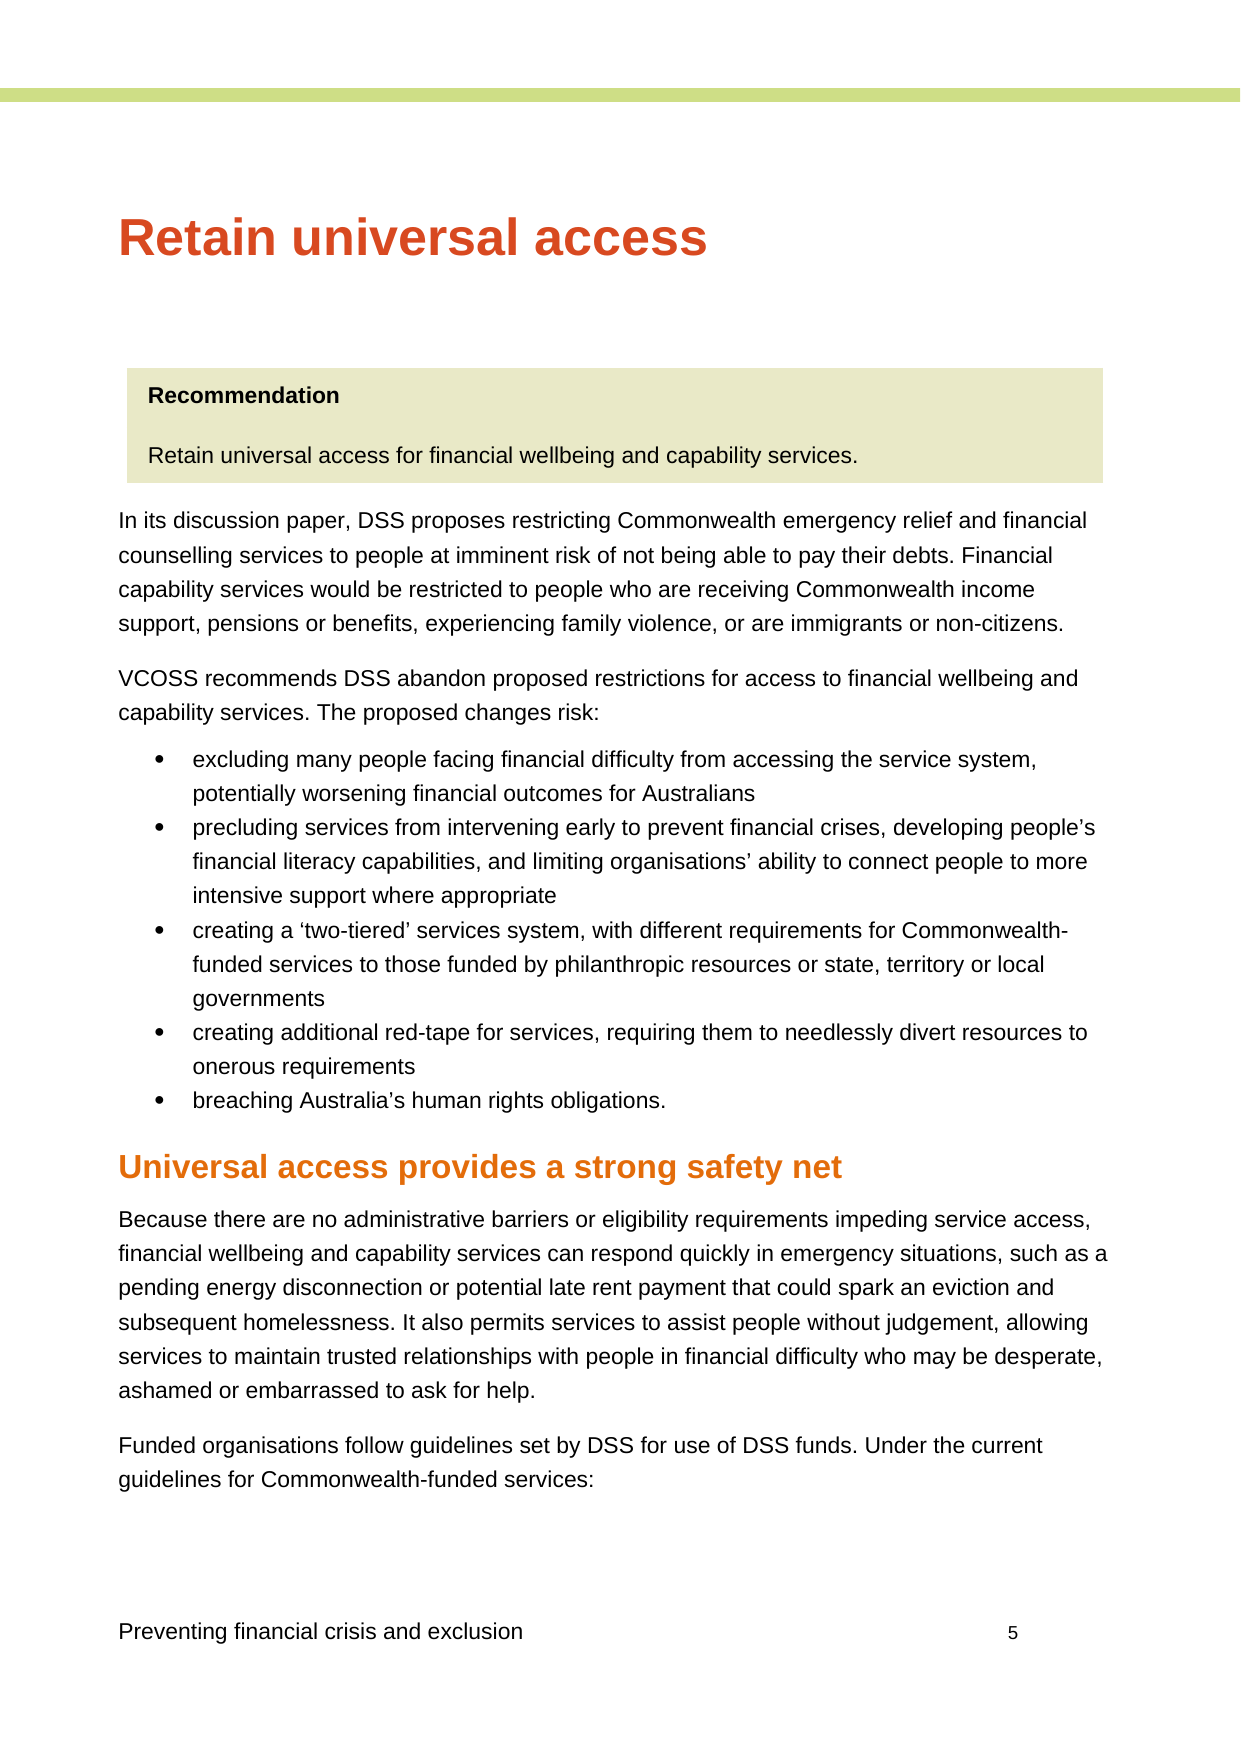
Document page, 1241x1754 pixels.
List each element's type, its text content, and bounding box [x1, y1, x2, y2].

text Because there are no administrative barriers or eligibility requirements impeding service access, financial wellbeing and capability services can respond quickly in emergency situations, such as a pending energy disconnection or potential late rent payment that could spark an eviction and subsequent homelessness. It also permits services to assist people without judgement, allowing services to maintain trusted relationships with people in financial difficulty who may be desperate, ashamed or embarrassed to ask for help. [118, 1206, 1122, 1403]
subtitle Retain universal access [118, 207, 1122, 267]
text Retain universal access for financial wellbeing and capability services. [139, 440, 1091, 470]
text Funded organisations follow guidelines set by DSS for use of DSS funds. Under the current guidelines for Commonwealth-funded services: [118, 1432, 1122, 1492]
text VCOSS recommends DSS abandon proposed restrictions for access to financial wellbeing and capability services. The proposed changes risk: [118, 665, 1122, 726]
list creating additional red-tape for services, requiring them to needlessly divert resources to onerous requirements [155, 1019, 1122, 1080]
list creating a ‘two-tiered’ services system, with different requirements for Commonwealth-funded services to those funded by philanthropic resources or state, territory or local governments [155, 917, 1122, 1011]
list excluding many people facing financial difficulty from accessing the service system, potentially worsening financial outcomes for Australians [155, 746, 1122, 806]
text In its discussion paper, DSS proposes restricting Commonwealth emergency relief and financial counselling services to people at imminent risk of not being able to pay their debts. Financial capability services would be restricted to people who are receiving Commonwealth income support, pensions or benefits, experiencing family violence, or are immigrants or non-citizens. [118, 507, 1122, 636]
list breaching Australia’s human rights obligations. [155, 1087, 1122, 1114]
list precluding services from intervening early to prevent financial crises, developing people’s financial literacy capabilities, and limiting organisations’ ability to connect people to more intensive support where appropriate [155, 814, 1122, 909]
subtitle Recommendation [139, 380, 1091, 411]
subtitle Universal access provides a strong safety net [118, 1147, 1122, 1185]
picture [0, 88, 1241, 102]
